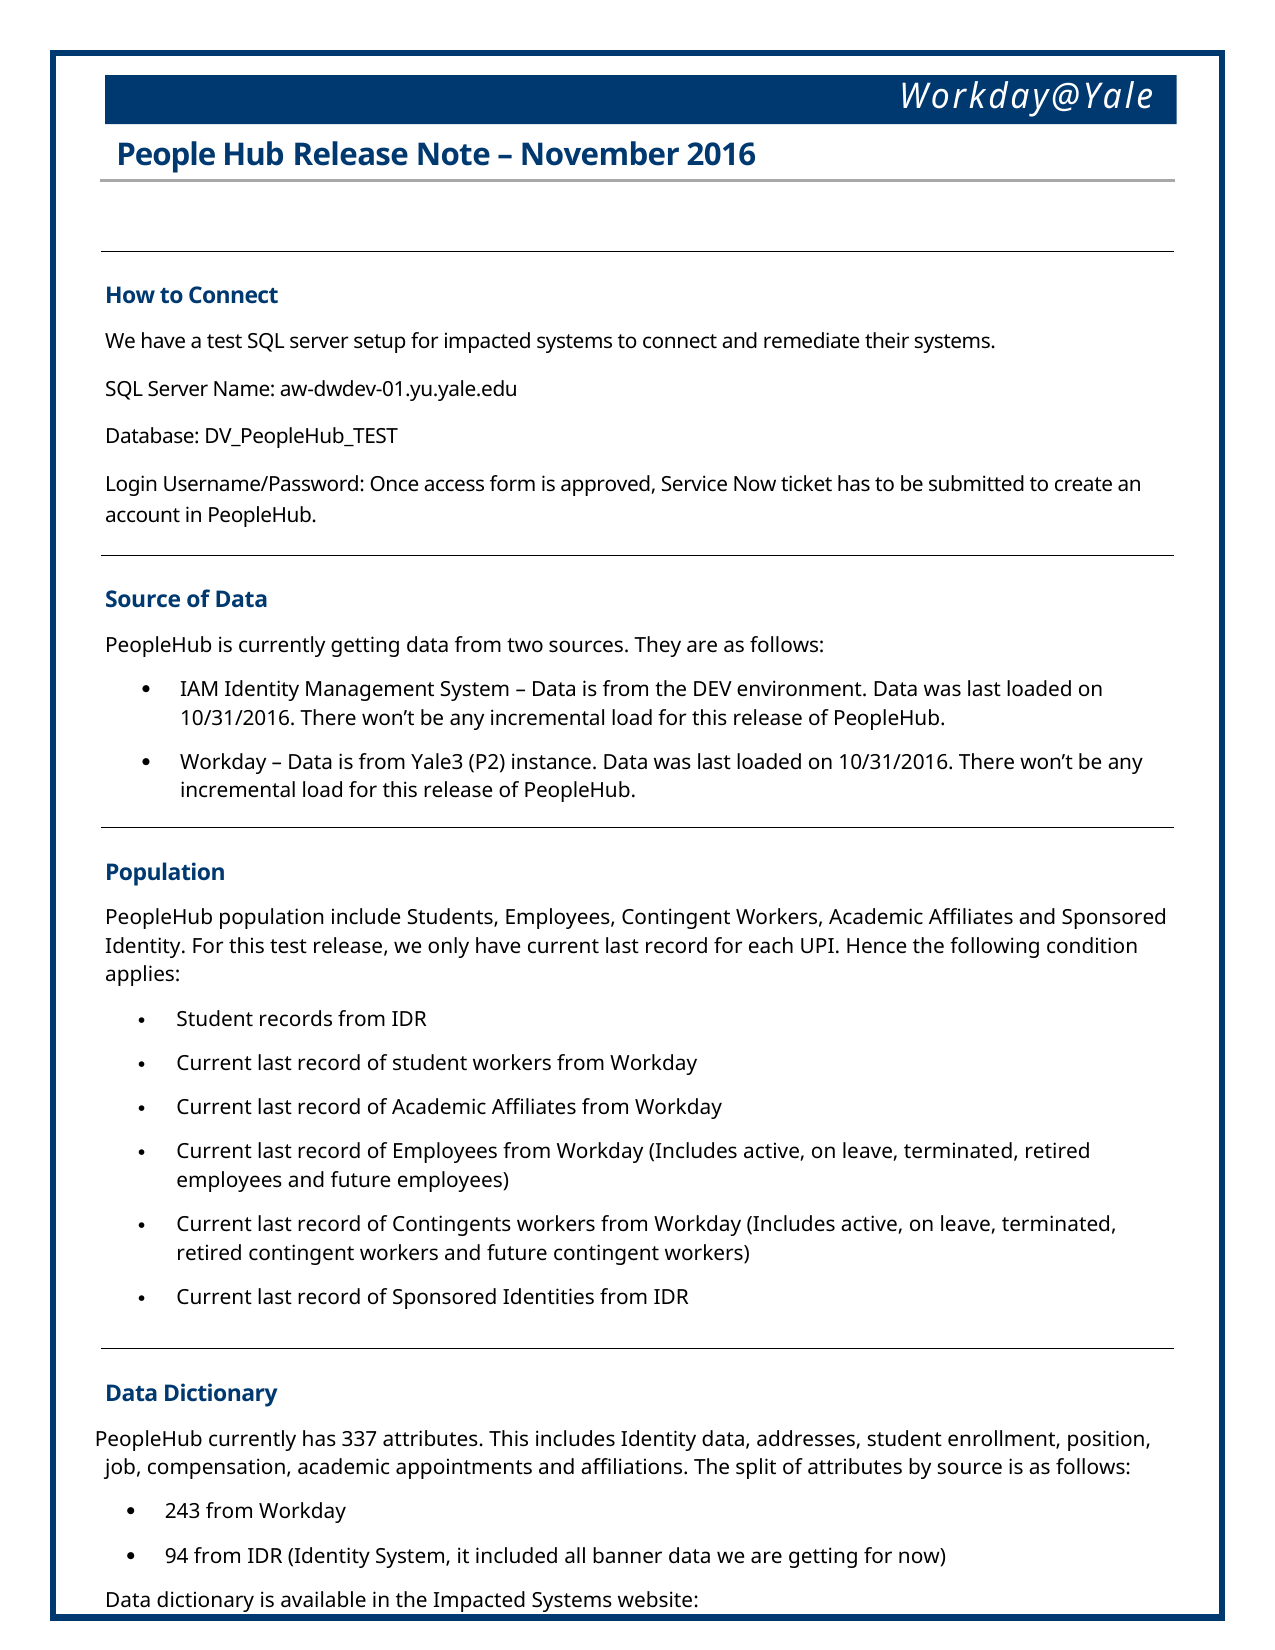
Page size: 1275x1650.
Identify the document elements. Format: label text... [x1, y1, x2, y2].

list 243 from Workday [127, 1497, 1187, 1525]
text PeopleHub population include Students, Employees, Contingent Workers, Academic Affiliates and Sponsored Identity. For this test release, we only have current last record for each UPI. Hence the following condition applies: [105, 902, 1187, 988]
list Current last record of Sponsored Identities from IDR [139, 1282, 1187, 1310]
text Database: DV_PeopleHub_TEST [105, 422, 1156, 450]
subtitle Source of Data [105, 583, 1187, 615]
subtitle Population [105, 855, 1187, 887]
list 94 from IDR (Identity System, it included all banner data we are getting for now) [127, 1541, 1187, 1569]
list Current last record of Contingents workers from Workday (Includes active, on leave, terminated, retired contingent workers and future contingent workers) [139, 1209, 1187, 1266]
list Workday – Data is from Yale3 (P2) instance. Data was last loaded on 10/31/2016. There won’t be any incremental load for this release of PeopleHub. [142, 747, 1156, 804]
subtitle People Hub Release Note – November 2016 [116, 131, 1187, 174]
list IAM Identity Management System – Data is from the DEV environment. Data was last loaded on 10/31/2016. There won’t be any incremental load for this release of PeopleHub. [142, 674, 1156, 731]
list Current last record of Employees from Workday (Includes active, on leave, terminated, retired employees and future employees) [139, 1136, 1187, 1193]
subtitle How to Connect [105, 279, 1187, 311]
text PeopleHub currently has 337 attributes. This includes Identity data, addresses, student enrollment, position, job, compensation, academic appointments and affiliations. The split of attributes by source is as follows: [67, 1424, 1187, 1481]
list Current last record of Academic Affiliates from Workday [139, 1092, 1187, 1121]
text PeopleHub is currently getting data from two sources. They are as follows: [105, 630, 1156, 659]
subtitle Data Dictionary [105, 1377, 1187, 1408]
text Data dictionary is available in the Impacted Systems website: [105, 1585, 1187, 1614]
list Student records from IDR [139, 1004, 1187, 1032]
list Current last record of student workers from Workday [139, 1048, 1187, 1076]
text We have a test SQL server setup for impacted systems to connect and remediate their systems. [105, 327, 1156, 355]
text SQL Server Name: aw-dwdev-01.yu.yale.edu [105, 374, 1156, 402]
text Login Username/Password: Once access form is approved, Service Now ticket has to be submitted to create an account in PeopleHub. [105, 469, 1156, 529]
